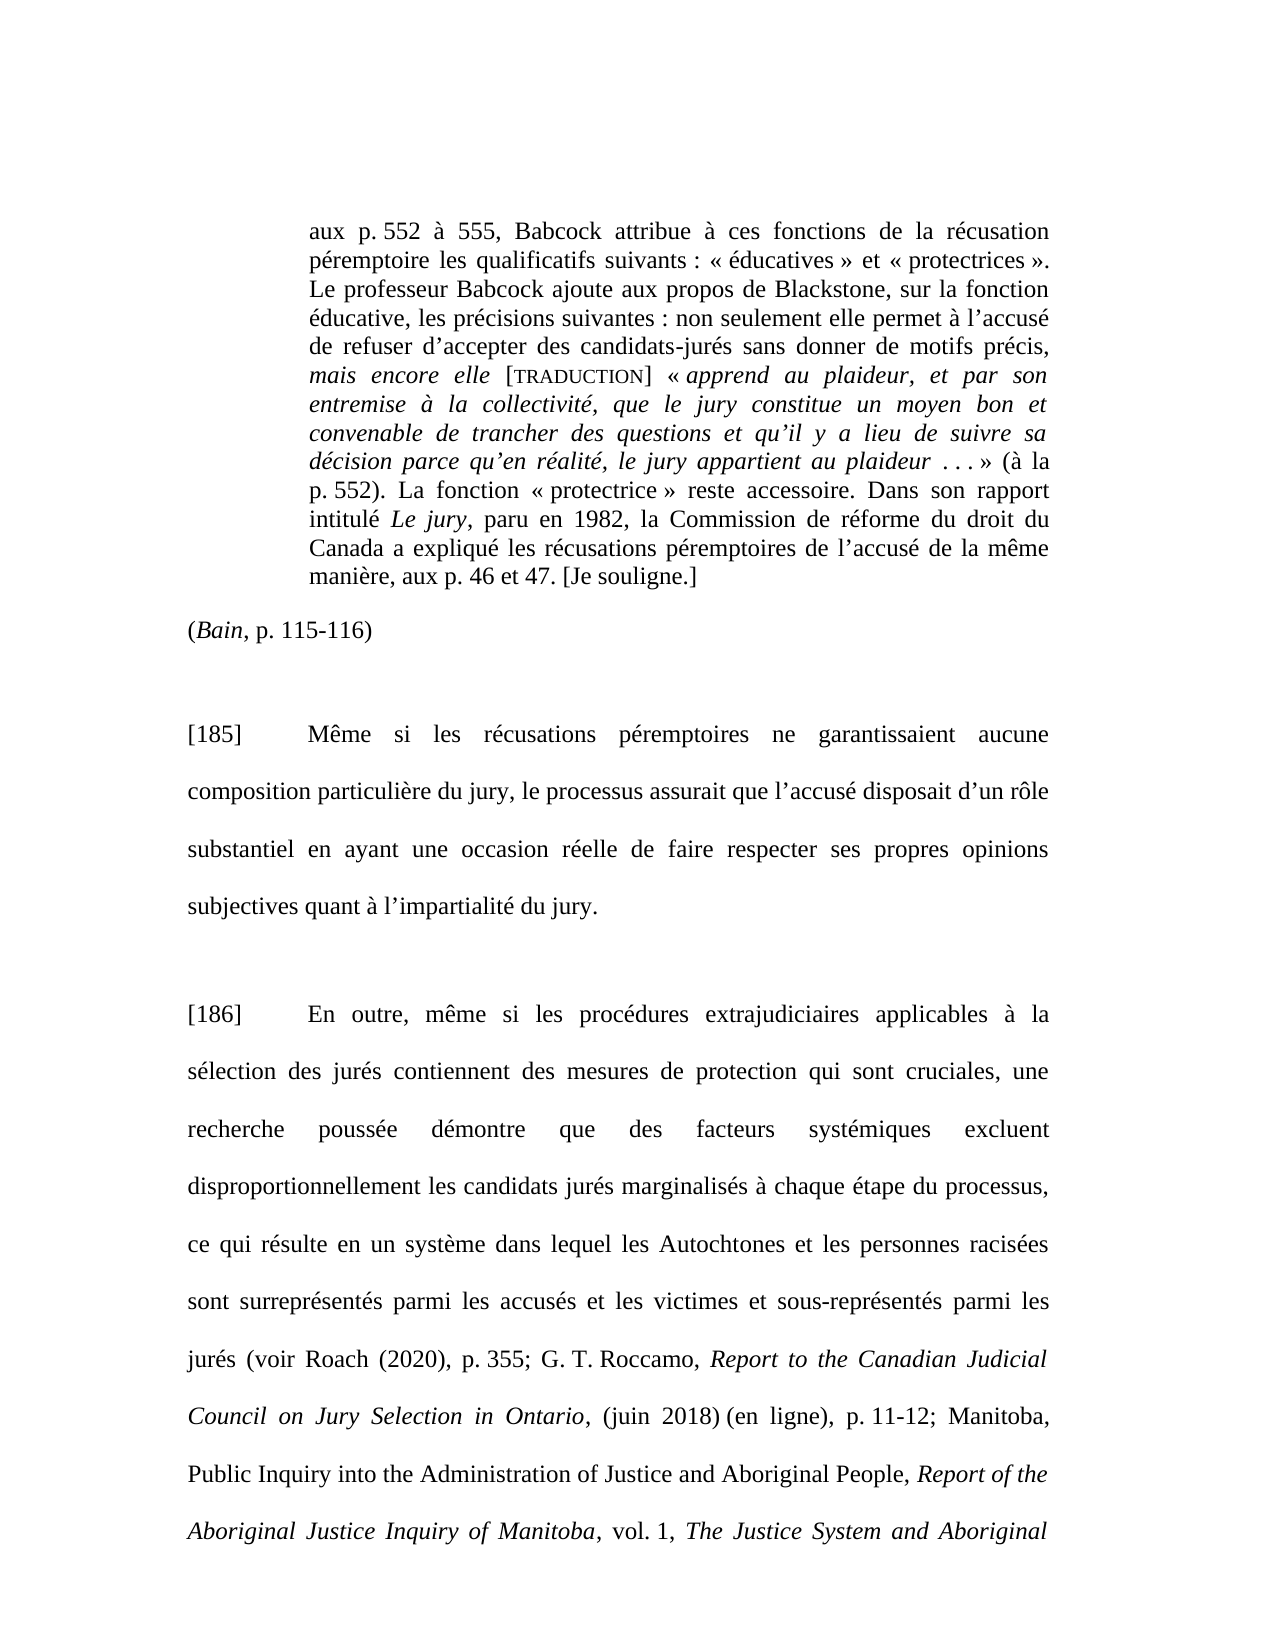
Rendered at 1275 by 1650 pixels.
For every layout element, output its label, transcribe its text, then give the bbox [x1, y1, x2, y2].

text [187, 999, 1050, 1545]
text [309, 216, 1050, 590]
text (Bain, p. 115-116) [187, 615, 1050, 644]
text Même si les récusations péremptoires ne garantissaient aucune composition particulière du jury, le processus assurait que l’accusé disposait d’un rôle substantiel en ayant une occasion réelle de faire respecter ses propres opinions subjectives quant à l’impartialité du jury. [187, 719, 1050, 920]
